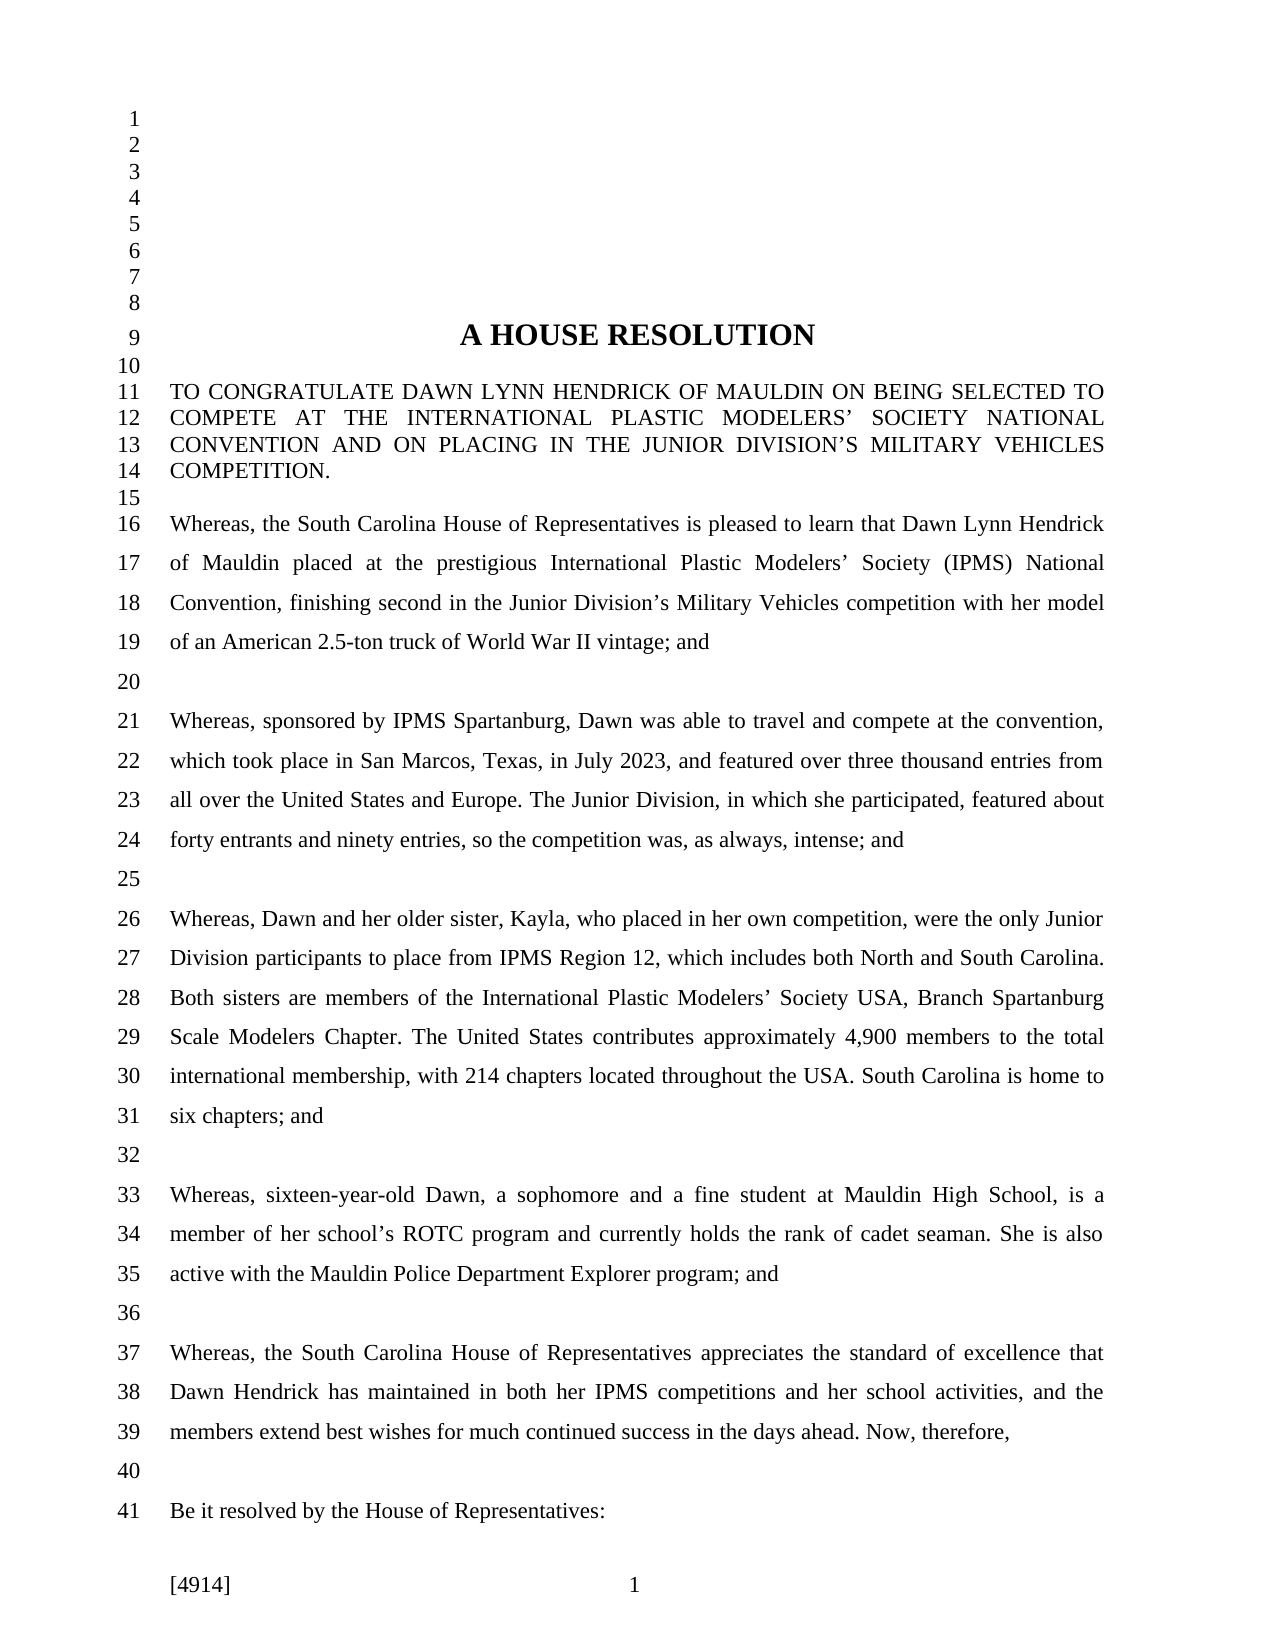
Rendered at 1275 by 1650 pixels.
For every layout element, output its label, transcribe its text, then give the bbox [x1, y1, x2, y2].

text Whereas, the South Carolina House of Representatives appreciates the standard of excellence that Dawn Hendrick has maintained in both her IPMS competitions and her school activities, and the members extend best wishes for much continued success in the days ahead. Now, therefore, [169, 1339, 1106, 1444]
text Whereas, the South Carolina House of Representatives is pleased to learn that Dawn Lynn Hendrick of Mauldin placed at the prestigious International Plastic Modelers’ Society (IPMS) National Convention, finishing second in the Junior Division’s Military Vehicles competition with her model of an American 2.5-ton truck of World War II vintage; and [169, 510, 1106, 655]
text A RESOLUTION [169, 316, 1106, 352]
text Whereas, sixteen-year-old Dawn, a sophomore and a fine student at Mauldin High School, is a member of her school’s ROTC program and currently holds the rank of cadet seaman. She is also active with the Mauldin Police Department Explorer program; and [169, 1181, 1106, 1286]
text Be it resolved by the : [169, 1497, 1106, 1523]
text Whereas, Dawn and her older sister, Kayla, who placed in her own competition, were the only Junior Division participants to place from IPMS Region 12, which includes both North and South Carolina. Both sisters are members of the International Plastic Modelers’ Society USA, Branch Spartanburg Scale Modelers Chapter. The United States contributes approximately 4,900 members to the total international membership, with 214 chapters located throughout the USA. South Carolina is home to six chapters; and [169, 905, 1106, 1128]
text Whereas, sponsored by IPMS Spartanburg, Dawn was able to travel and compete at the convention, which took place in San Marcos, Texas, in July 2023, and featured over three thousand entries from all over the United States and Europe. The Junior Division, in which she participated, featured about forty entrants and ninety entries, so the competition was, as always, intense; and [169, 707, 1106, 852]
